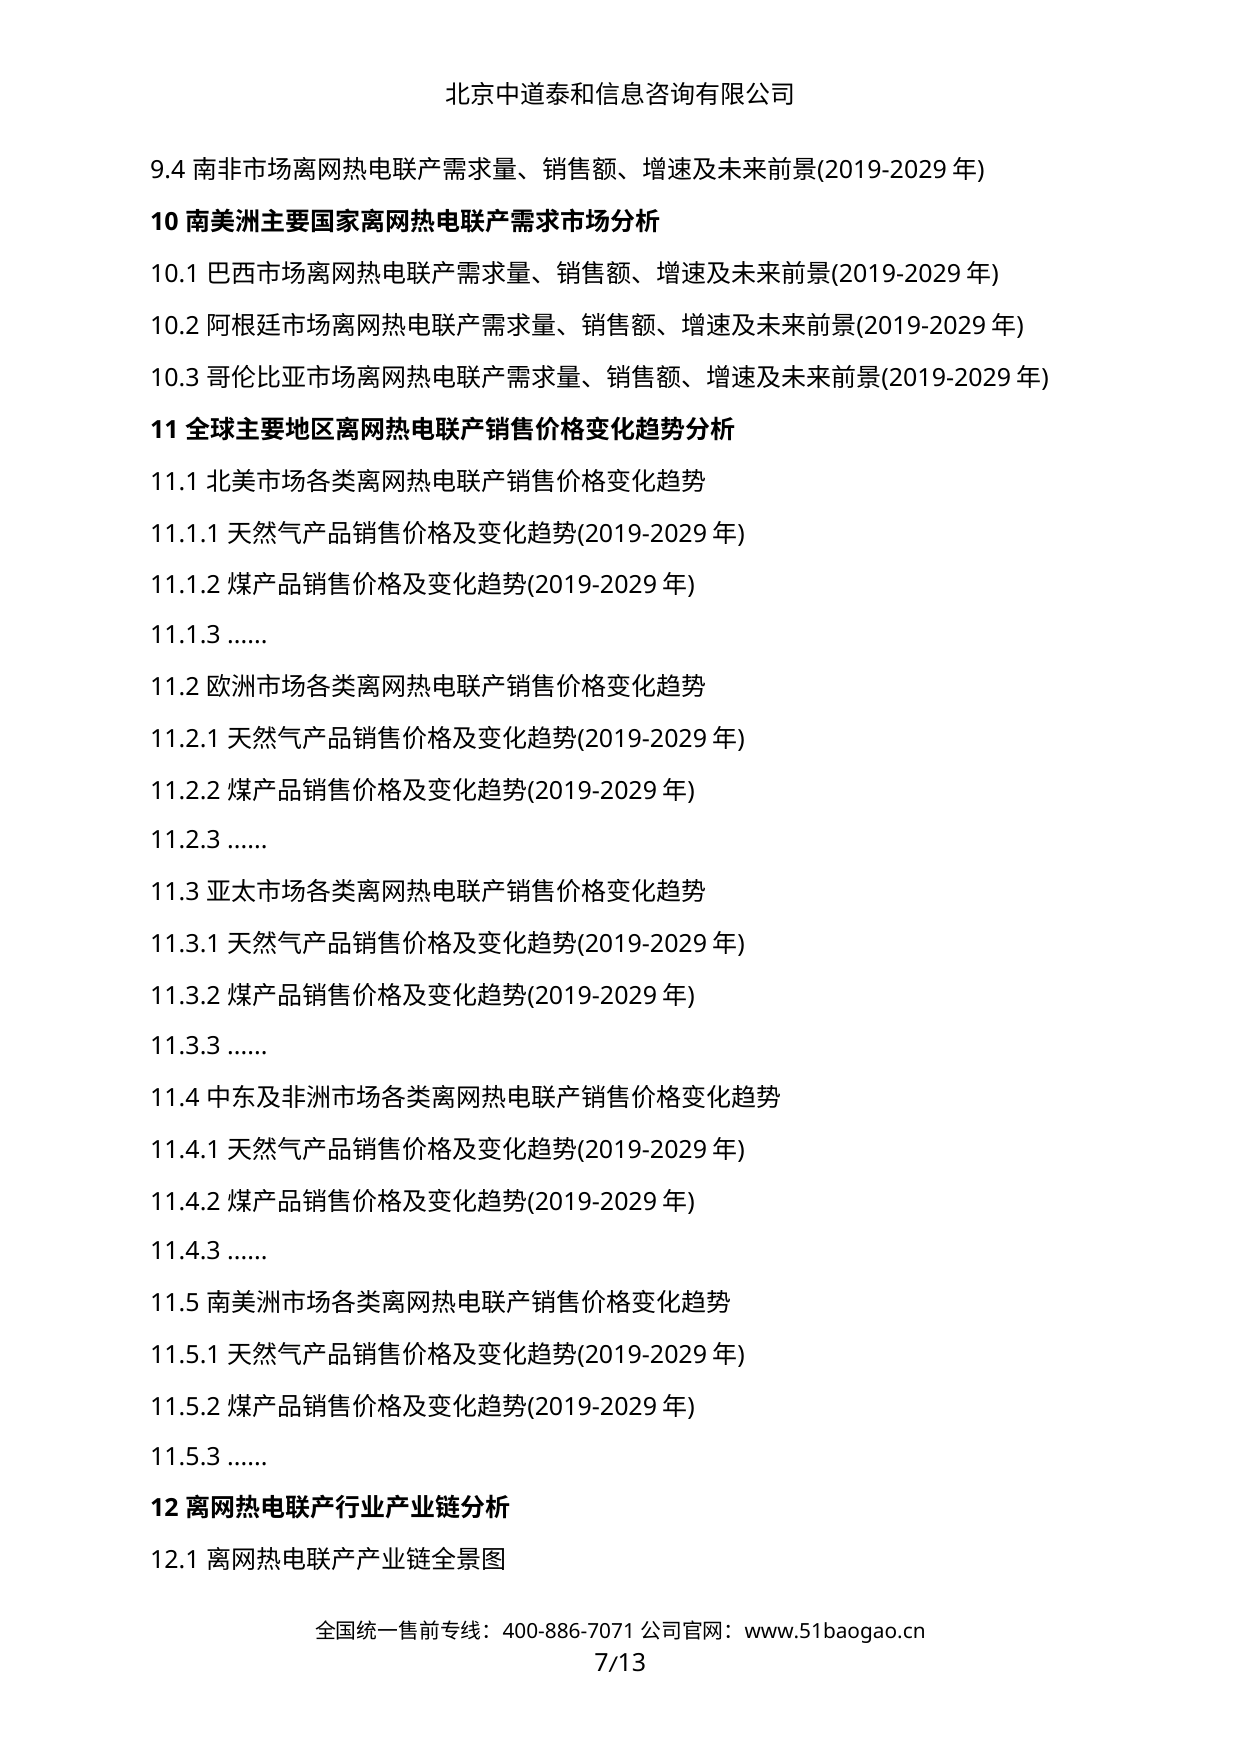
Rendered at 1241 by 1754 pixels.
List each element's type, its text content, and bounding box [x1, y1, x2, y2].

text 11.5.3 ...... [150, 1438, 1090, 1472]
text 11.3.1 天然气产品销售价格及变化趋势(2019-2029年) [150, 924, 1090, 960]
text 10.2 阿根廷市场离网热电联产需求量、销售额、增速及未来前景(2019-2029年) [150, 306, 1090, 342]
text 11.2 欧洲市场各类离网热电联产销售价格变化趋势 [150, 667, 1090, 703]
text 11.5.1 天然气产品销售价格及变化趋势(2019-2029年) [150, 1334, 1090, 1371]
text 10.1 巴西市场离网热电联产需求量、销售额、增速及未来前景(2019-2029年) [150, 254, 1090, 290]
text 12 离网热电联产行业产业链分析 [150, 1488, 1090, 1524]
text 11 全球主要地区离网热电联产销售价格变化趋势分析 [150, 409, 1090, 446]
text 11.4.3 ...... [150, 1233, 1090, 1267]
text 12.1 离网热电联产产业链全景图 [150, 1540, 1090, 1576]
text 11.3.3 ...... [150, 1027, 1090, 1062]
text 10 南美洲主要国家离网热电联产需求市场分析 [150, 202, 1090, 238]
text 11.3 亚太市场各类离网热电联产销售价格变化趋势 [150, 872, 1090, 908]
text 11.5 南美洲市场各类离网热电联产销售价格变化趋势 [150, 1282, 1090, 1319]
text 11.1.3 ...... [150, 617, 1090, 651]
text 11.1.1 天然气产品销售价格及变化趋势(2019-2029年) [150, 513, 1090, 549]
text 11.4.1 天然气产品销售价格及变化趋势(2019-2029年) [150, 1129, 1090, 1165]
text 11.1.2 煤产品销售价格及变化趋势(2019-2029年) [150, 565, 1090, 601]
text 11.4.2 煤产品销售价格及变化趋势(2019-2029年) [150, 1181, 1090, 1217]
text 11.2.2 煤产品销售价格及变化趋势(2019-2029年) [150, 770, 1090, 807]
text 11.2.3 ...... [150, 822, 1090, 856]
text 10.3 哥伦比亚市场离网热电联产需求量、销售额、增速及未来前景(2019-2029年) [150, 357, 1090, 394]
text 11.2.1 天然气产品销售价格及变化趋势(2019-2029年) [150, 718, 1090, 755]
text 11.5.2 煤产品销售价格及变化趋势(2019-2029年) [150, 1386, 1090, 1422]
text 11.1 北美市场各类离网热电联产销售价格变化趋势 [150, 461, 1090, 497]
text 11.4 中东及非洲市场各类离网热电联产销售价格变化趋势 [150, 1077, 1090, 1113]
text 9.4 南非市场离网热电联产需求量、销售额、增速及未来前景(2019-2029年) [150, 150, 1090, 186]
text 11.3.2 煤产品销售价格及变化趋势(2019-2029年) [150, 976, 1090, 1012]
